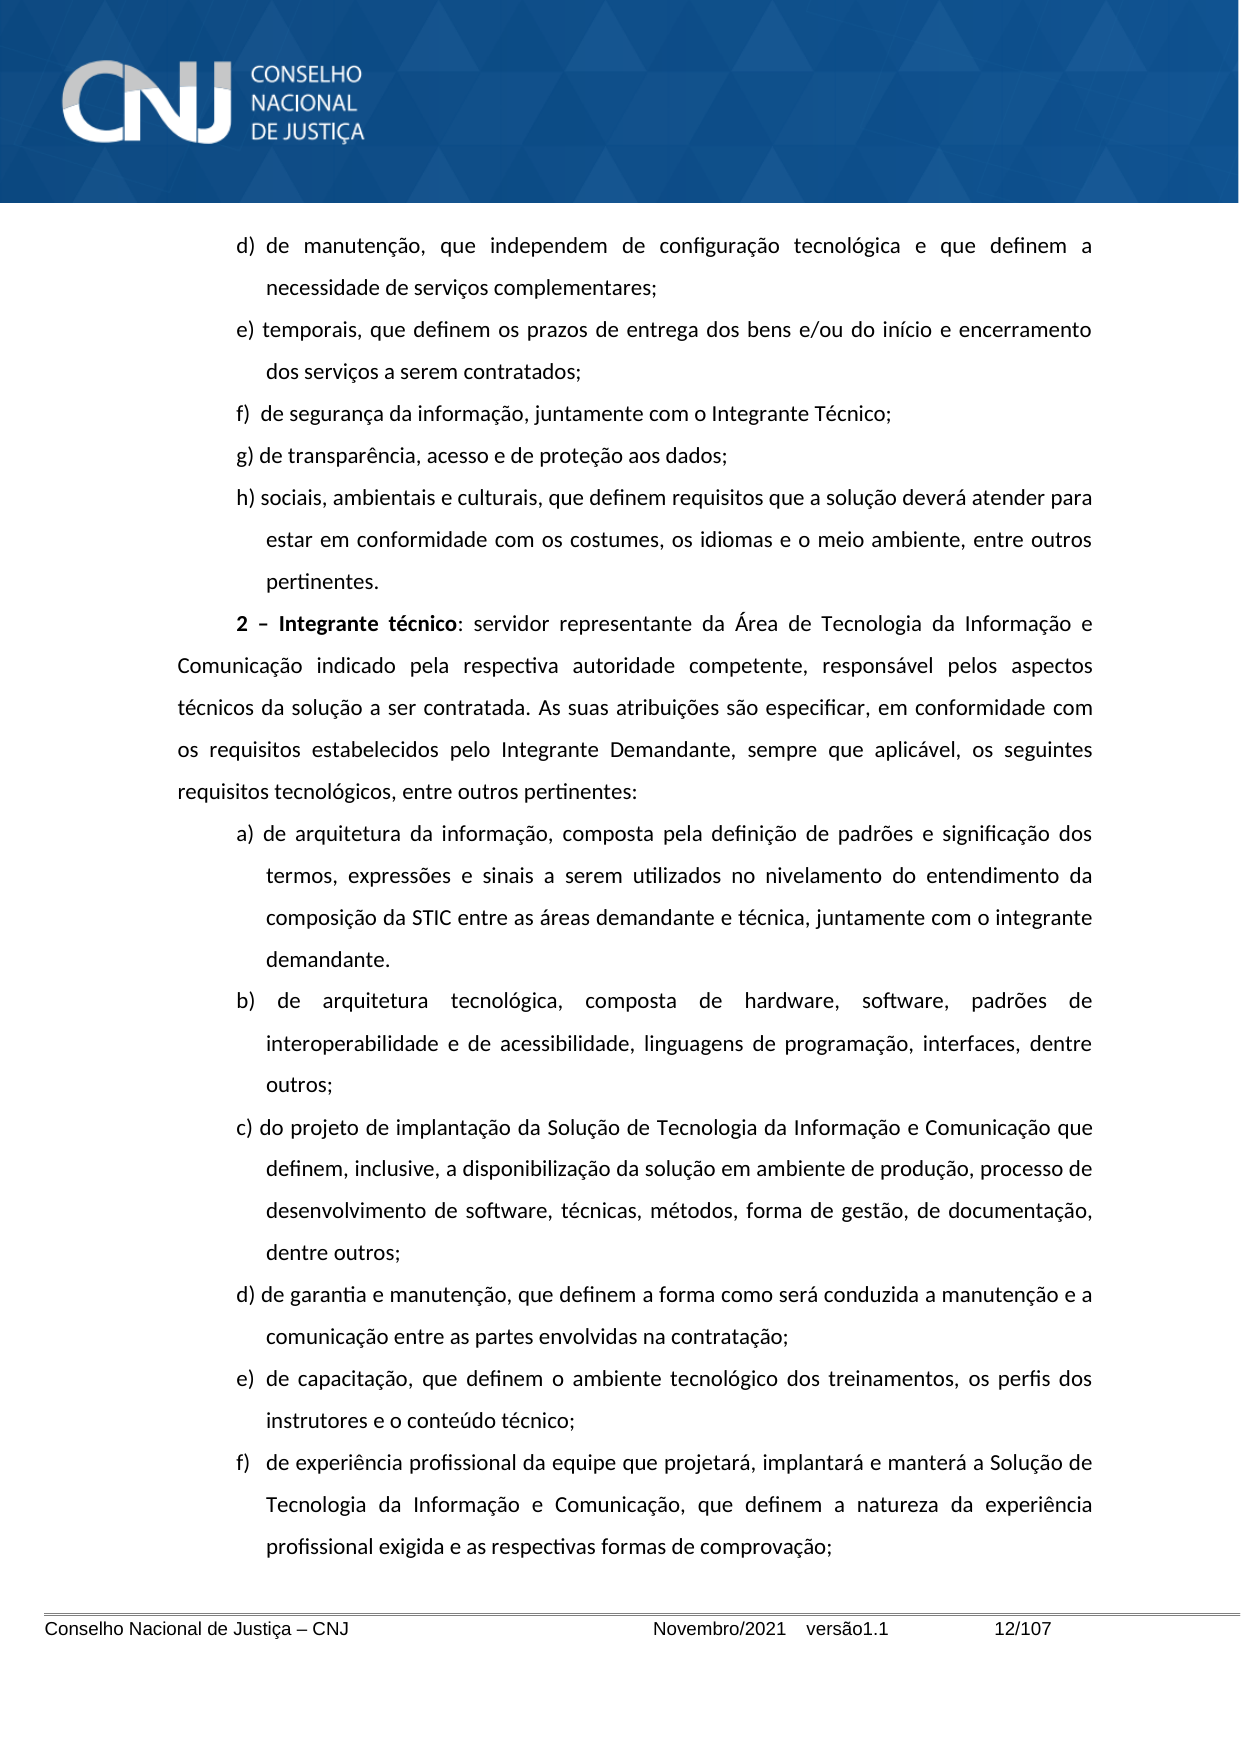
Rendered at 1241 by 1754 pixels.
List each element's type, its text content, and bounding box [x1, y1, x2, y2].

text f) de experiência profissional da equipe que projetará, implantará e manterá a Solução de Tecnologia da Informação e Comunicação, que definem a natureza da experiência profissional exigida e as respectivas formas de comprovação; [236, 1448, 1093, 1560]
text e) temporais, que definem os prazos de entrega dos bens e/ou do início e encerramento dos serviços a serem contratados; [236, 315, 1093, 385]
text b) de arquitetura tecnológica, composta de hardware, software, padrões de interoperabilidade e de acessibilidade, linguagens de programação, interfaces, dentre outros; [236, 987, 1093, 1099]
text d) de garantia e manutenção, que definem a forma como será conduzida a manutenção e a comunicação entre as partes envolvidas na contratação; [236, 1281, 1093, 1351]
picture [0, 0, 1239, 203]
text 2 – Integrante técnico: servidor representante da Área de Tecnologia da Informação e Comunicação indicado pela respectiva autoridade competente, responsável pelos aspectos técnicos da solução a ser contratada. As suas atribuições são especificar, em conformidade com os requisitos estabelecidos pelo Integrante Demandante, sempre que aplicável, os seguintes requisitos tecnológicos, entre outros pertinentes: [177, 609, 1093, 805]
text e) de capacitação, que definem o ambiente tecnológico dos treinamentos, os perfis dos instrutores e o conteúdo técnico; [236, 1364, 1093, 1434]
text g) de transparência, acesso e de proteção aos dados; [236, 441, 1093, 469]
text f) de segurança da informação, juntamente com o Integrante Técnico; [236, 399, 1093, 427]
text a) de arquitetura da informação, composta pela definição de padrões e significação dos termos, expressões e sinais a serem utilizados no nivelamento do entendimento da composição da STIC entre as áreas demandante e técnica, juntamente com o integrante demandante. [236, 819, 1093, 973]
text h) sociais, ambientais e culturais, que definem requisitos que a solução deverá atender para estar em conformidade com os costumes, os idiomas e o meio ambiente, entre outros pertinentes. [236, 483, 1093, 595]
text d) de manutenção, que independem de configuração tecnológica e que definem a necessidade de serviços complementares; [236, 231, 1093, 301]
text c) do projeto de implantação da Solução de Tecnologia da Informação e Comunicação que definem, inclusive, a disponibilização da solução em ambiente de produção, processo de desenvolvimento de software, técnicas, métodos, forma de gestão, de documentação, dentre outros; [236, 1113, 1093, 1267]
